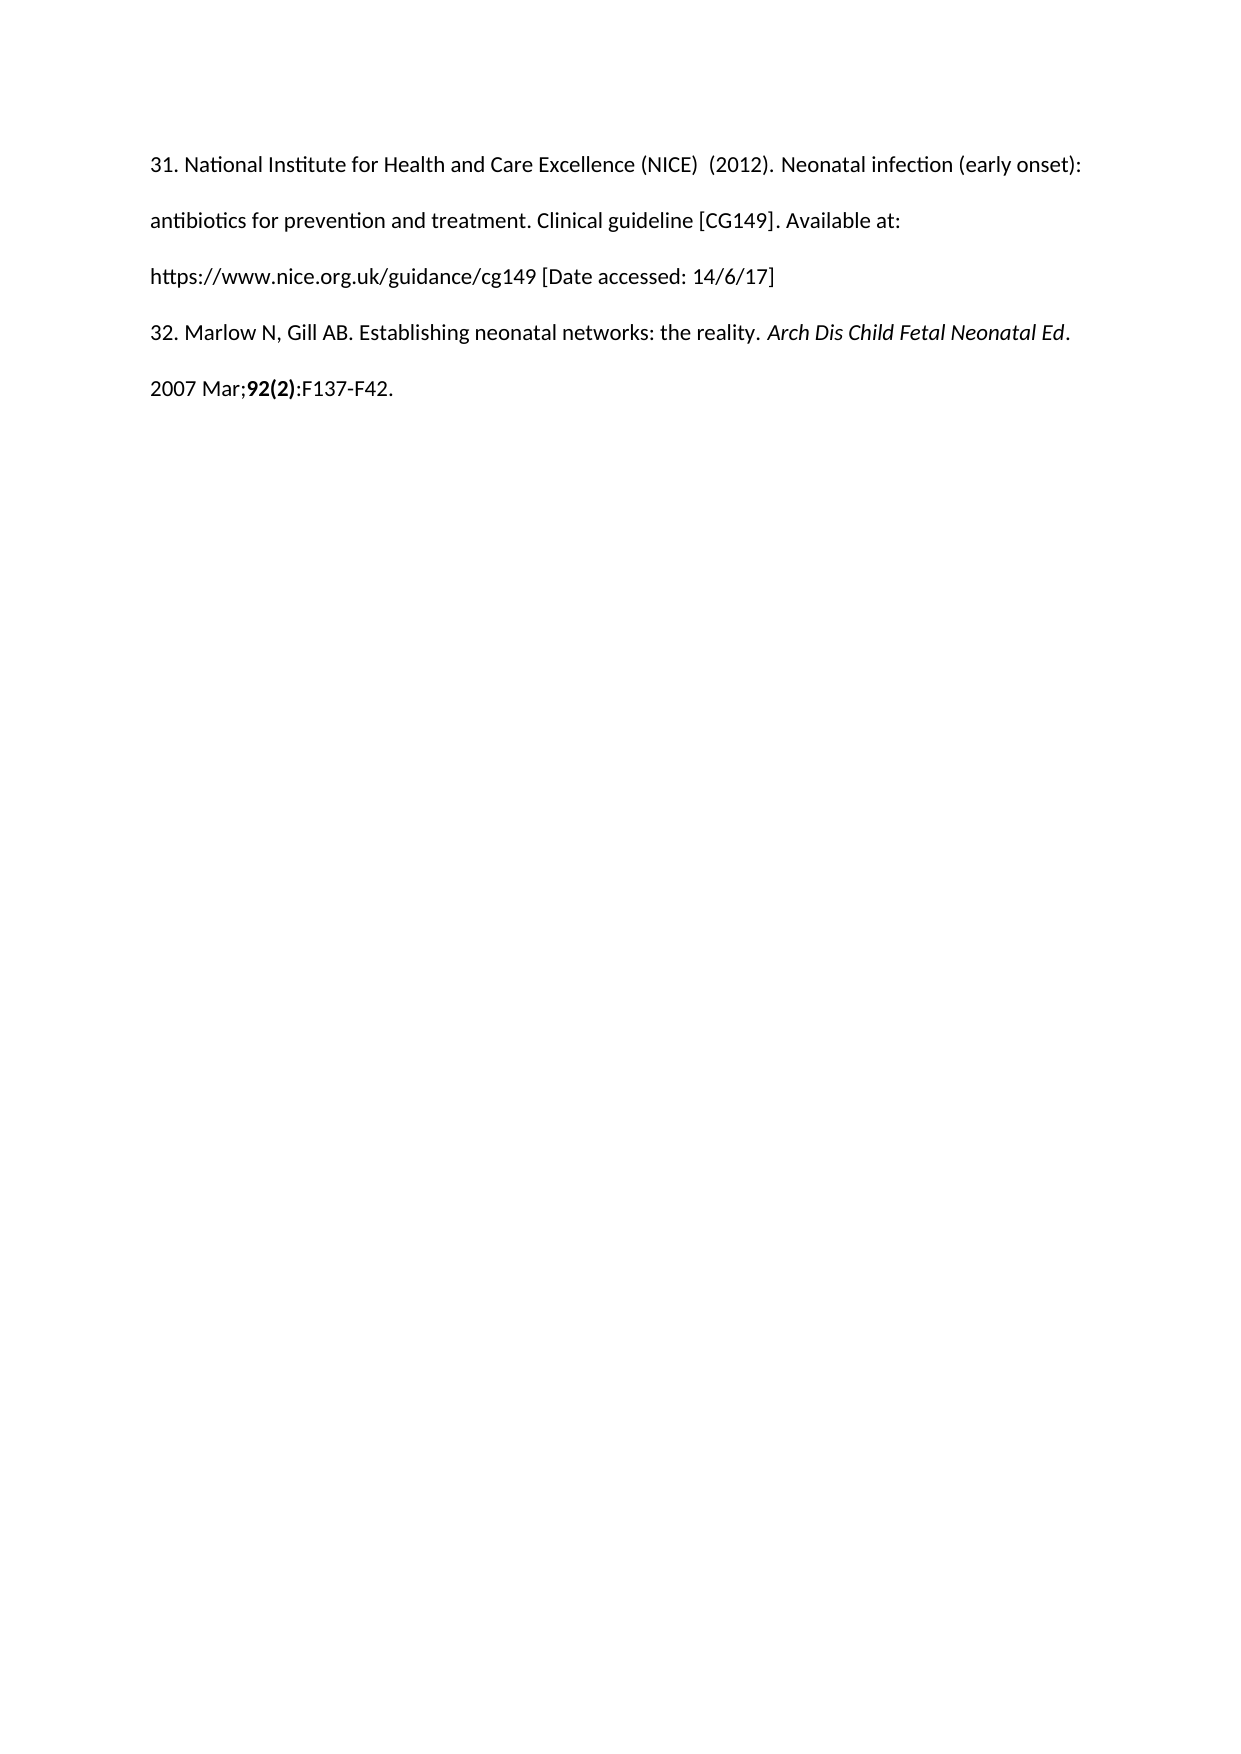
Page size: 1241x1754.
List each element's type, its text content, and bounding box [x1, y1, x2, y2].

text 31. National Institute for Health and Care Excellence (NICE) (2012). Neonatal infection (early onset): antibiotics for prevention and treatment. Clinical guideline [CG149]. Available at: https://www.nice.org.uk/guidance/cg149 [Date accessed: 14/6/17] [150, 150, 1090, 290]
text 32. Marlow N, Gill AB. Establishing neonatal networks: the reality. Arch Dis Child Fetal Neonatal Ed. 2007 Mar;92(2):F137-F42. [150, 318, 1090, 402]
